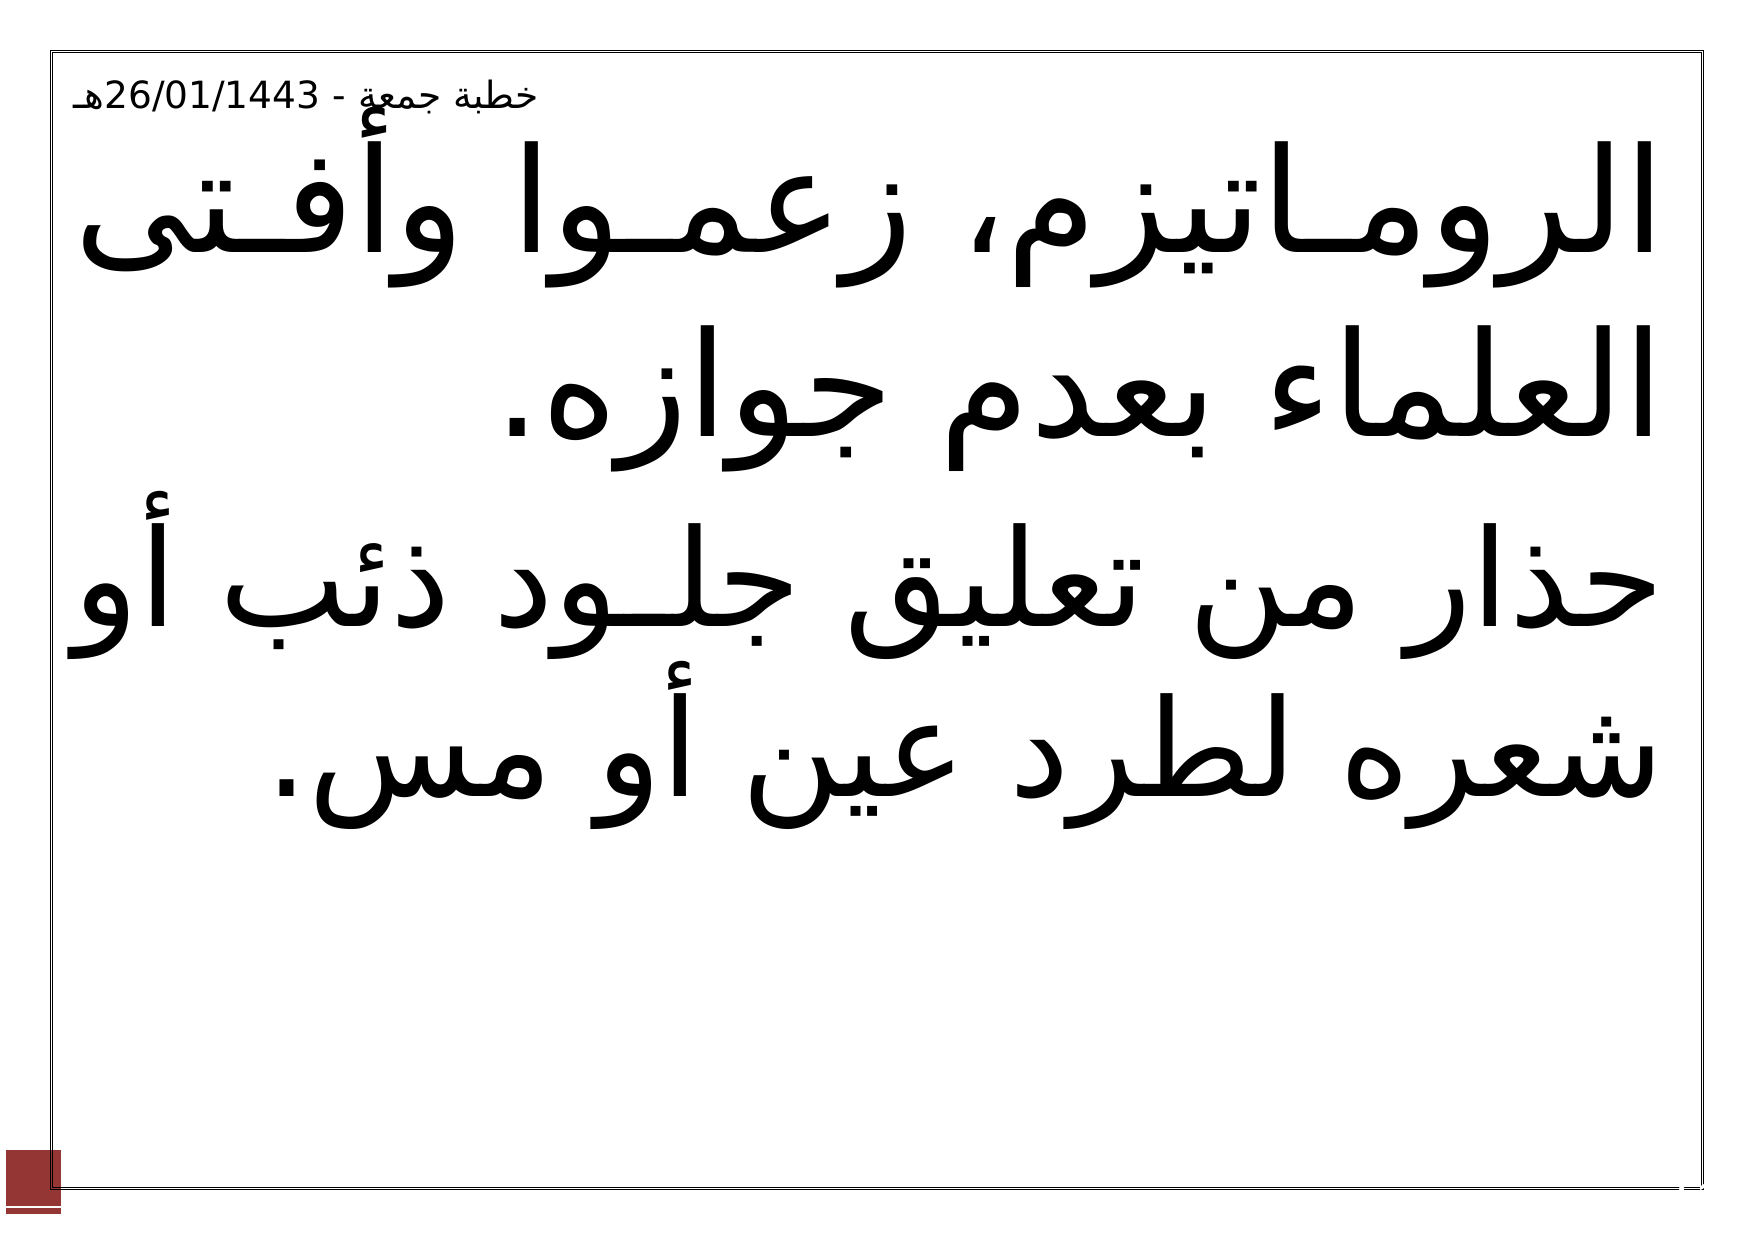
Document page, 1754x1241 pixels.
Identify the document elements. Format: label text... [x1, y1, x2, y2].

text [74, 117, 1665, 471]
text حذار من تعليق جلود ذئب أو شعره لطرد عين أو مس. [74, 501, 1665, 828]
